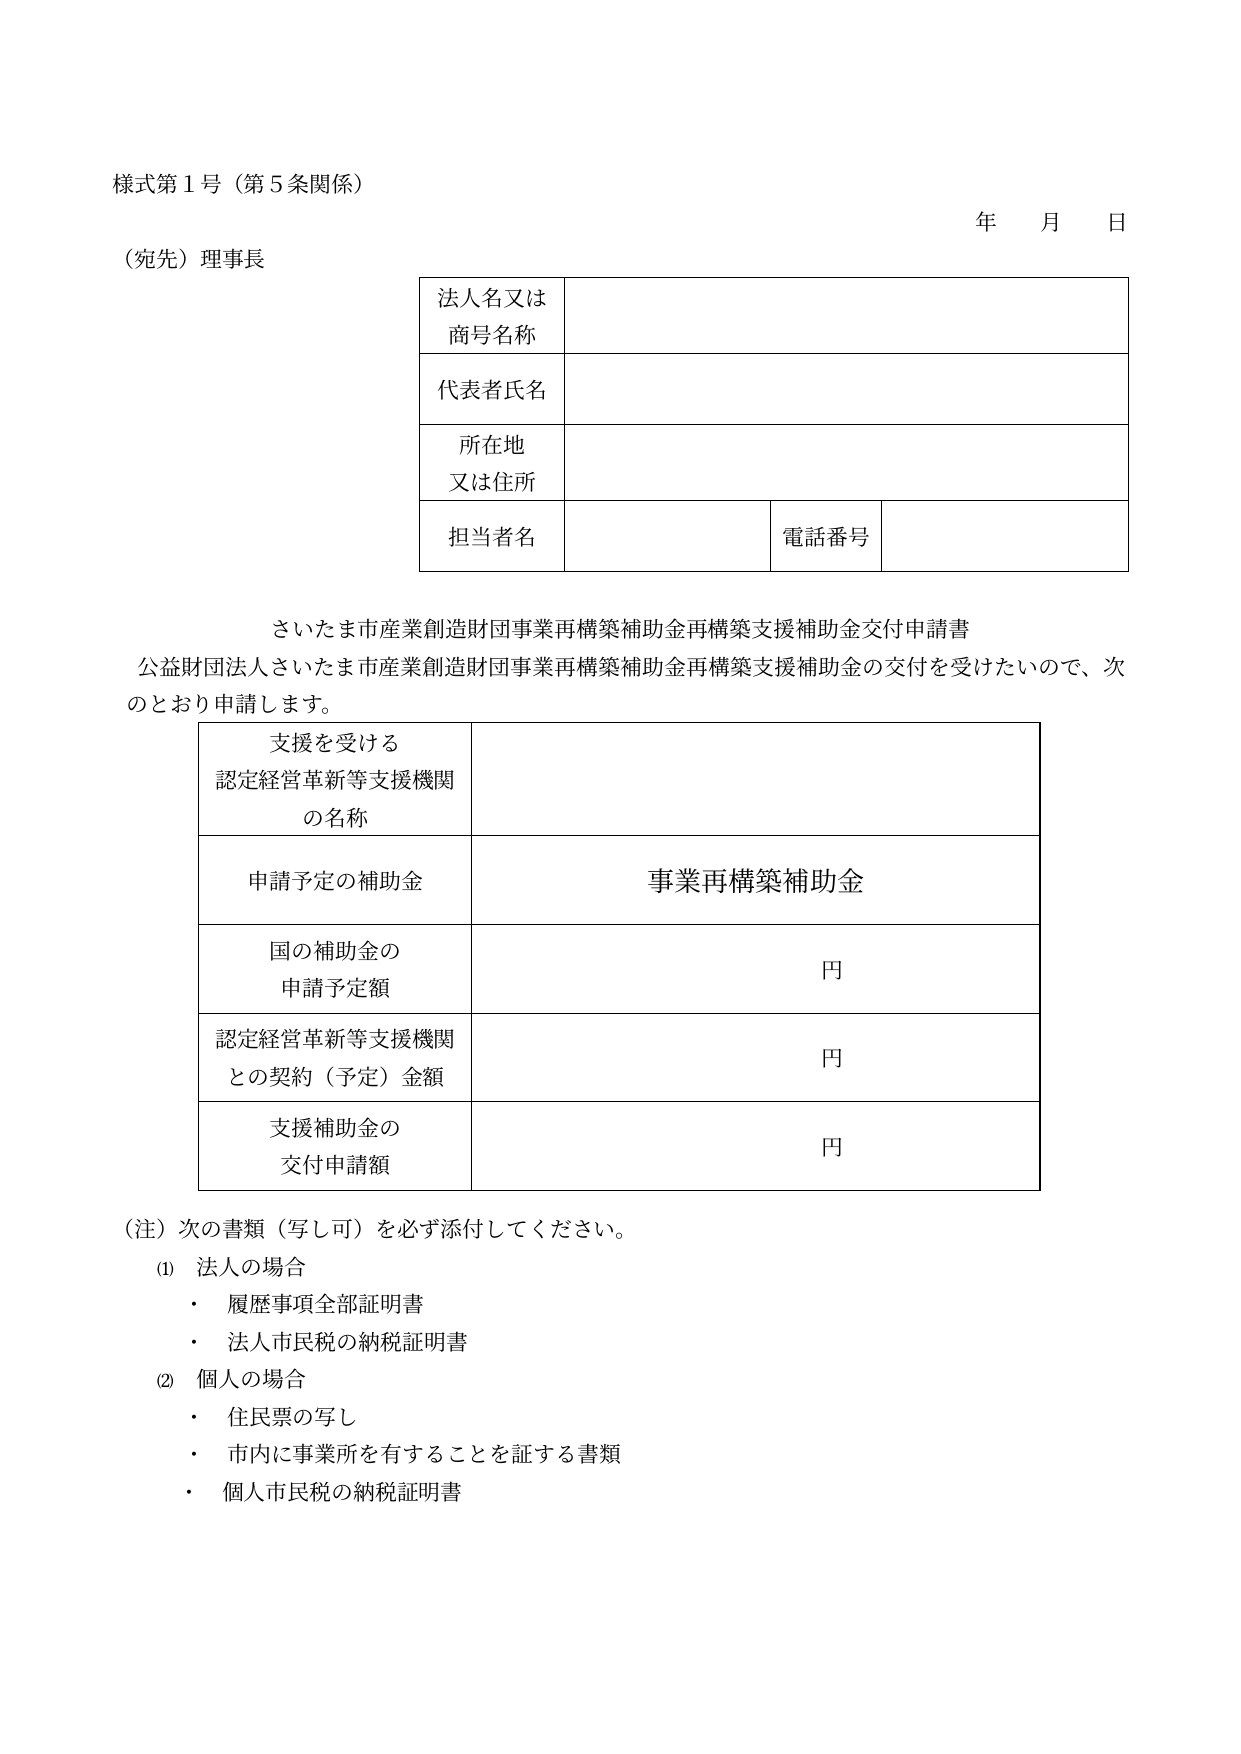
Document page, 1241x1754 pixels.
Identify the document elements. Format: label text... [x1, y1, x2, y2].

table_header 法人名又は 商号名称 [420, 278, 564, 353]
text （注）次の書類（写し可）を必ず添付してください。 [112, 1209, 1128, 1247]
text （宛先）理事長 [112, 239, 1128, 277]
text 公益財団法人さいたま市産業創造財団事業再構築補助金再構築支援補助金の交付を受けたいので、次のとおり申請します。 [126, 647, 1128, 722]
table_cell [565, 425, 1128, 500]
table_header [565, 278, 1128, 353]
text ⑴ 法人の場合 [112, 1247, 1128, 1284]
table_cell 円 [472, 1102, 1039, 1189]
text さいたま市産業創造財団事業再構築補助金再構築支援補助金交付申請書 [112, 609, 1128, 647]
table_cell 認定経営革新等支援機関との契約（予定）金額 [199, 1014, 471, 1101]
text ・ 法人市民税の納税証明書 [139, 1322, 1128, 1359]
table_cell [882, 501, 1128, 571]
table_header 支援を受ける 認定経営革新等支援機関の名称 [199, 723, 471, 835]
table_cell 円 [472, 1014, 1039, 1101]
table_cell [565, 354, 1128, 424]
text ・ 履歴事項全部証明書 [139, 1284, 1128, 1322]
table_cell 担当者名 [420, 501, 564, 571]
table_cell 所在地 又は住所 [420, 425, 564, 500]
table_cell 電話番号 [771, 501, 881, 571]
text 年 月 日 [112, 202, 1128, 239]
table_cell 代表者氏名 [420, 354, 564, 424]
table_cell 支援補助金の 交付申請額 [199, 1102, 471, 1189]
table_header [472, 723, 1039, 835]
table_cell 申請予定の補助金 [199, 836, 471, 924]
table_cell 国の補助金の 申請予定額 [199, 925, 471, 1012]
text ・ 市内に事業所を有することを証する書類 [139, 1434, 1128, 1472]
table_cell [565, 501, 770, 571]
table_cell 円 [472, 925, 1039, 1012]
text ⑵ 個人の場合 [112, 1359, 1128, 1397]
text 様式第１号（第５条関係） [112, 164, 1128, 202]
text ・ 住民票の写し [139, 1397, 1128, 1434]
text ・ 個人市民税の納税証明書 [112, 1472, 1128, 1509]
table_cell 事業再構築補助金 [472, 836, 1039, 924]
